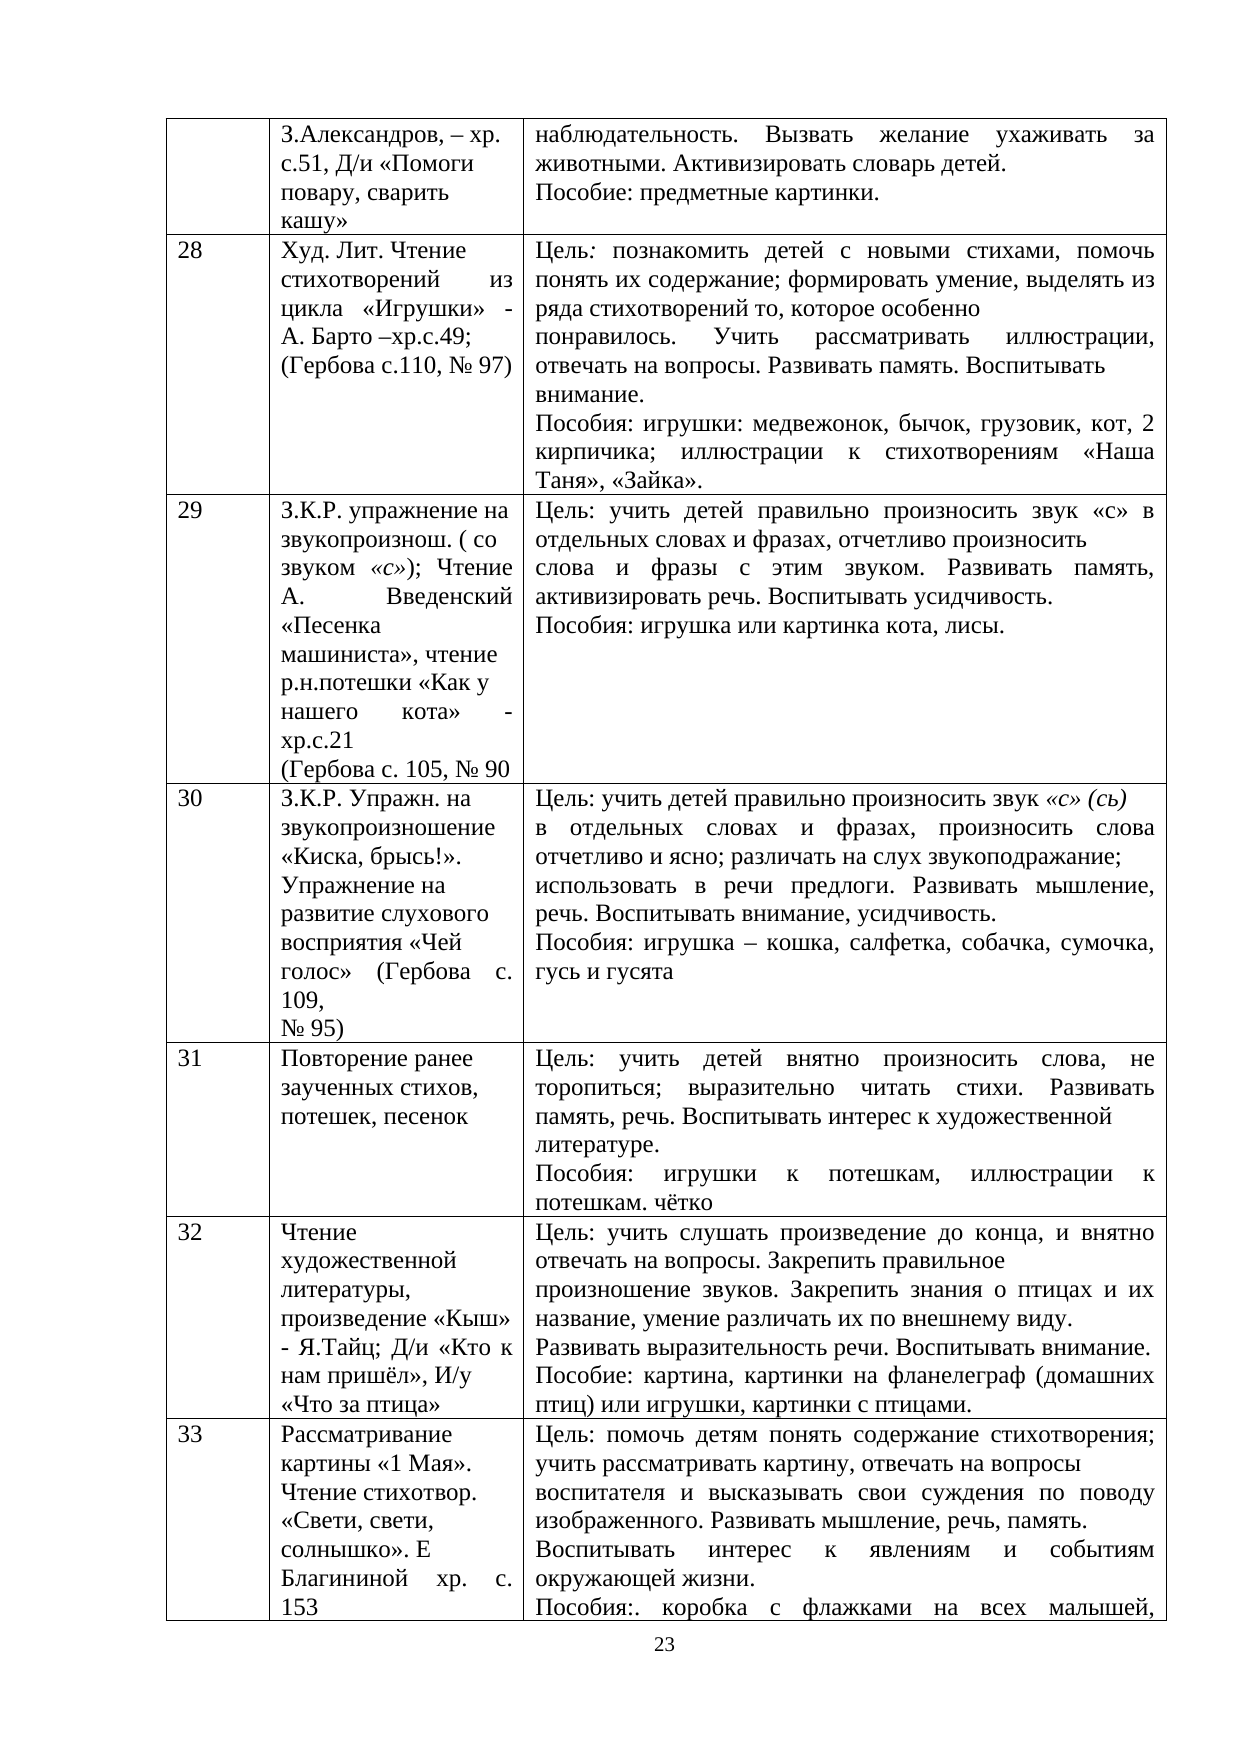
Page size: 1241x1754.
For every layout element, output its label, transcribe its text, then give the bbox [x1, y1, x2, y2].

table_cell 31 [167, 1043, 269, 1216]
table_cell 33 [167, 1419, 269, 1620]
table_cell З.К.Р. Упражн. на звукопроизношение «Киска, брысь!». Упражнение на развитие слухового восприятия «Чей голос» (Гербова с. 109, № 95) [270, 784, 523, 1042]
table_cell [524, 1419, 1166, 1620]
table_cell 29 [167, 495, 269, 782]
table_cell Цель: учить детей правильно произносить звук «с» в отдельных словах и фразах, отчетливо произносить слова и фразы с этим звуком. Развивать память, активизировать речь. Воспитывать усидчивость. Пособия: игрушка или картинка кота, лисы. [524, 495, 1166, 782]
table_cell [524, 119, 1166, 234]
table_cell 27 [167, 119, 269, 234]
table_cell Худ. Лит. Чтение стихотворений из цикла «Игрушки» - А. Барто –хр.с.49; (Гербова с.110, № 97) [270, 235, 523, 494]
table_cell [270, 1419, 523, 1620]
table_cell 28 [167, 235, 269, 494]
table_cell Чтение художественной литературы, произведение «Кыш» - Я.Тайц; Д/и «Кто к нам пришёл», И/у «Что за птица» [270, 1217, 523, 1418]
table_cell Цель: учить слушать произведение до конца, и внятно отвечать на вопросы. Закрепить правильное произношение звуков. Закрепить знания о птицах и их название, умение различать их по внешнему виду. Развивать выразительность речи. Воспитывать внимание. Пособие: картина, картинки на фланелеграф (домашних птиц) или игрушки, картинки с птицами. [524, 1217, 1166, 1418]
table_cell 32 [167, 1217, 269, 1418]
table_cell 30 [167, 784, 269, 1042]
table_cell Повторение ранее заученных стихов, потешек, песенок [270, 1043, 523, 1216]
table_cell Цель: учить детей внятно произносить слова, не торопиться; выразительно читать стихи. Развивать память, речь. Воспитывать интерес к художественной литературе. Пособия: игрушки к потешкам, иллюстрации к потешкам. чётко [524, 1043, 1166, 1216]
table_cell Цель: познакомить детей с новыми стихами, помочь понять их содержание; формировать умение, выделять из ряда стихотворений то, которое особенно понравилось. Учить рассматривать иллюстрации, отвечать на вопросы. Развивать память. Воспитывать внимание. Пособия: игрушки: медвежонок, бычок, грузовик, кот, 2 кирпичика; иллюстрации к стихотворениям «Наша Таня», «Зайка». [524, 235, 1166, 494]
table_cell З.К.Р. упражнение на звукопроизнош. ( со звуком «с»); Чтение А. Введенский «Песенка машиниста», чтение р.н.потешки «Как у нашего кота» - хр.с.21 (Гербова с. 105, № 90 [270, 495, 523, 782]
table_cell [270, 119, 523, 234]
table_cell Цель: учить детей правильно произносить звук «с» (сь) в отдельных словах и фразах, произносить слова отчетливо и ясно; различать на слух звукоподражание; использовать в речи предлоги. Развивать мышление, речь. Воспитывать внимание, усидчивость. Пособия: игрушка – кошка, салфетка, собачка, сумочка, гусь и гусята [524, 784, 1166, 1042]
